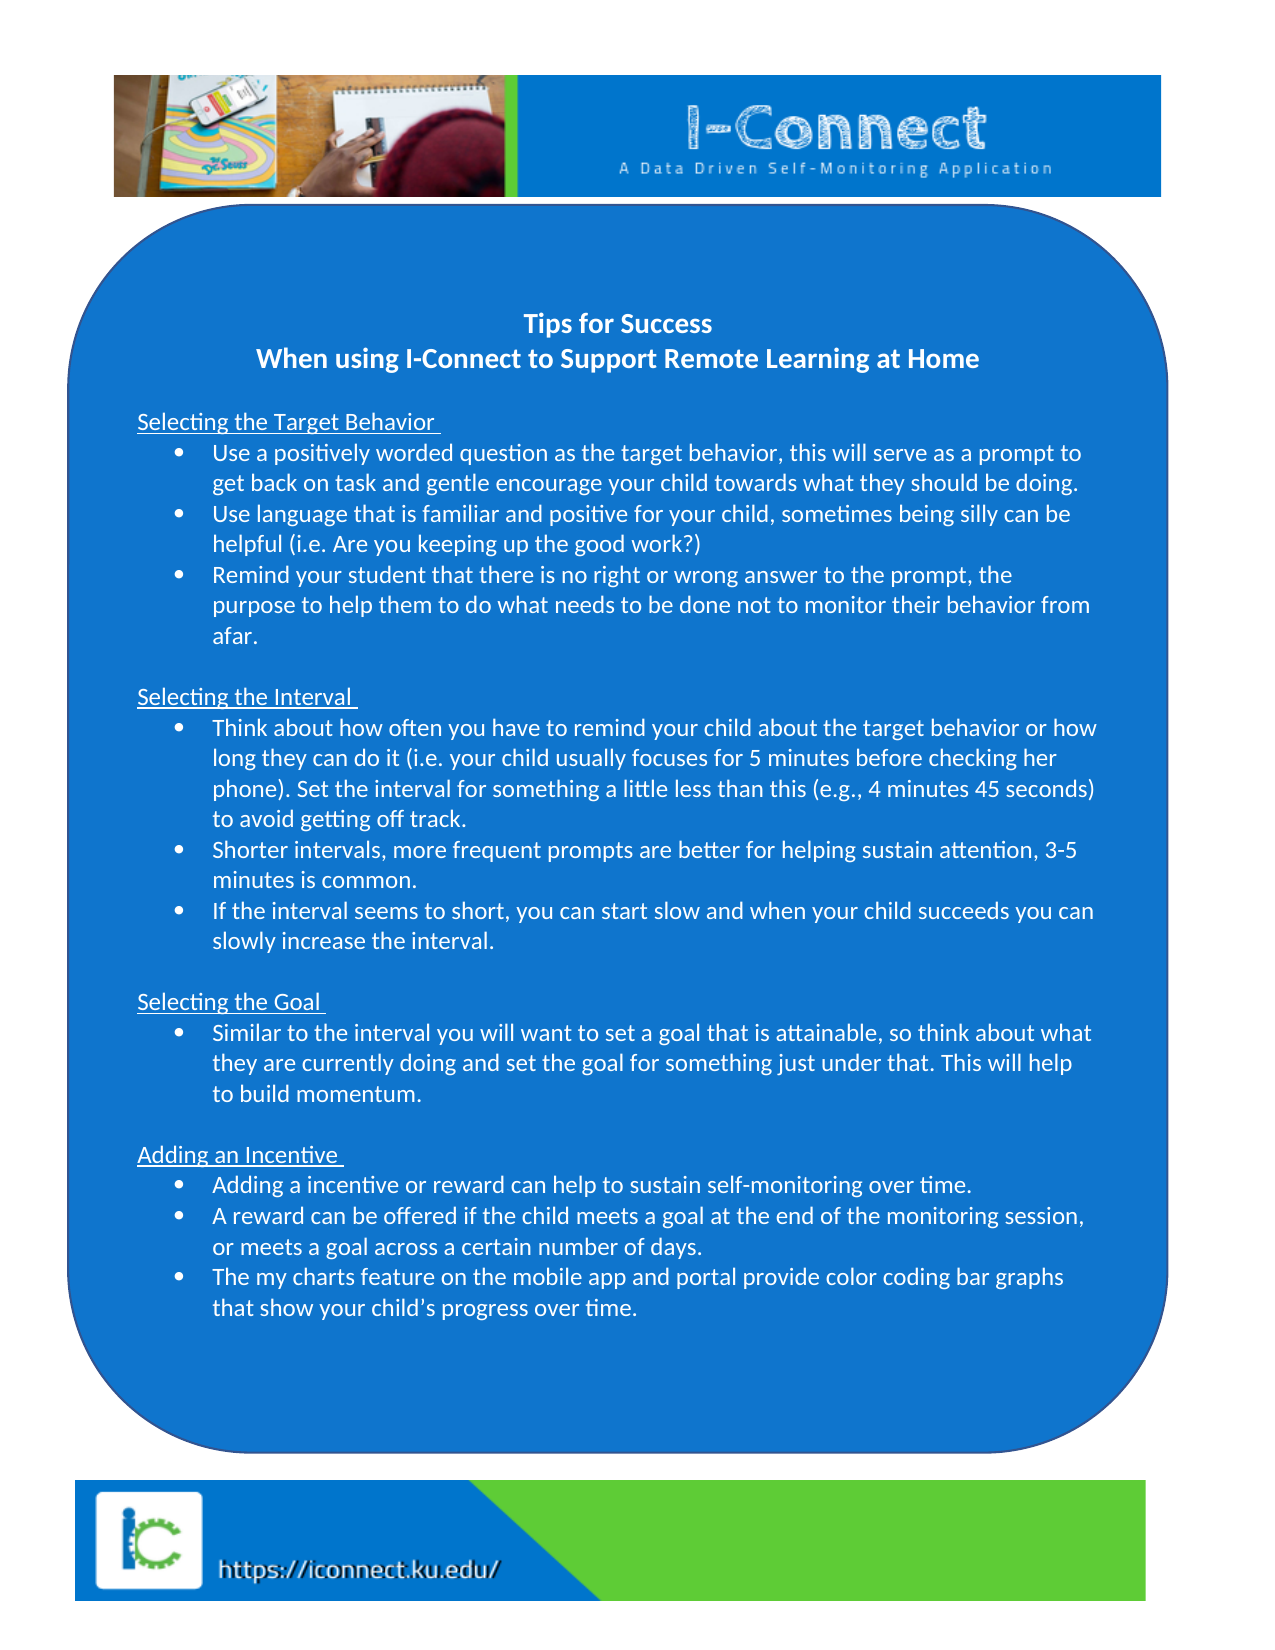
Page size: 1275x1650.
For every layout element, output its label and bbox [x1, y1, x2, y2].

picture [520, 75, 1162, 197]
picture [113, 75, 517, 197]
picture [75, 1480, 1146, 1601]
